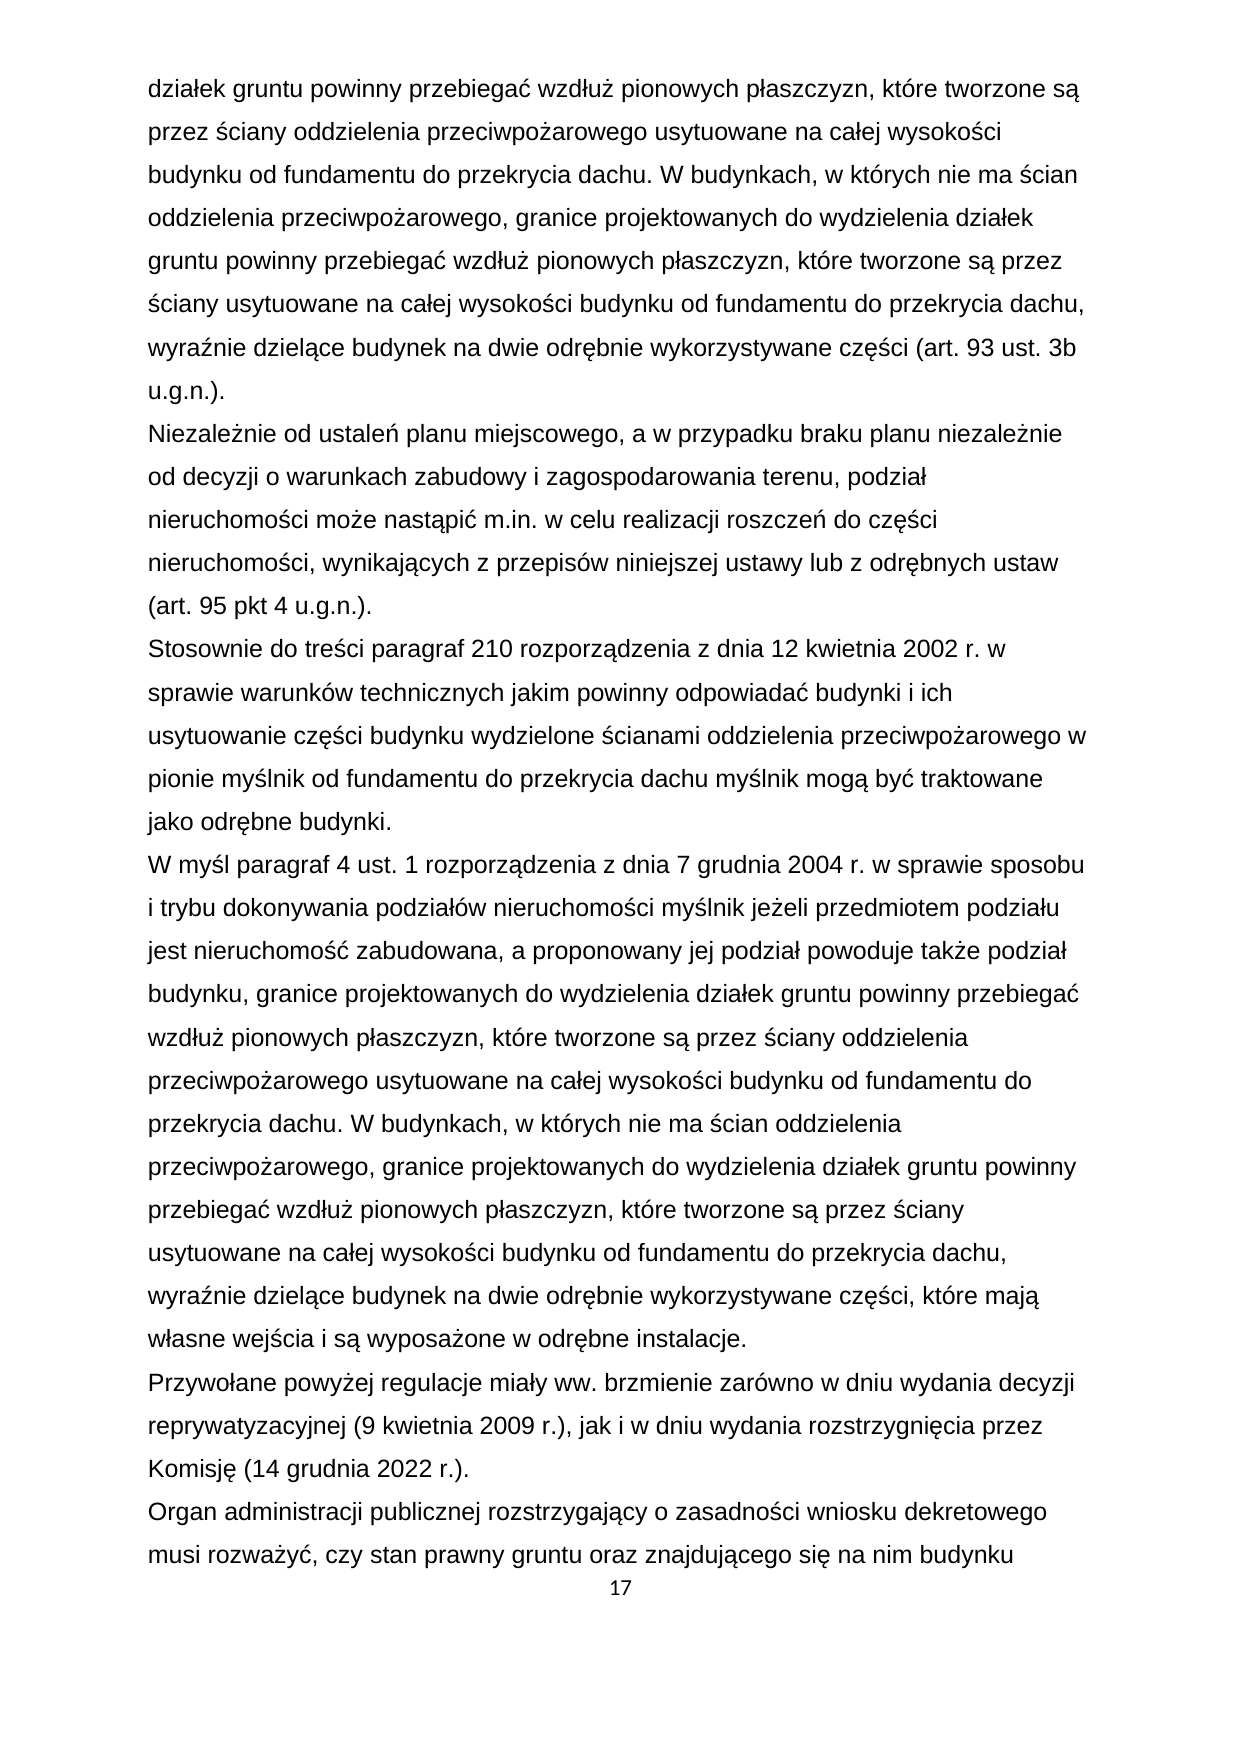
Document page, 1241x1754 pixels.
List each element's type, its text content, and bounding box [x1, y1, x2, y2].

text Niezależnie od ustaleń planu miejscowego, a w przypadku braku planu niezależnie od decyzji o warunkach zabudowy i zagospodarowania terenu, podział nieruchomości może nastąpić m.in. w celu realizacji roszczeń do części nieruchomości, wynikających z przepisów niniejszej ustawy lub z odrębnych ustaw (art. 95 pkt 4 u.g.n.). [148, 419, 1093, 620]
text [148, 74, 1093, 404]
text Przywołane powyżej regulacje miały ww. brzmienie zarówno w dniu wydania decyzji reprywatyzacyjnej (9 kwietnia 2009 r.), jak i w dniu wydania rozstrzygnięcia przez Komisję (14 grudnia 2022 r.). [148, 1367, 1093, 1482]
text W myśl paragraf 4 ust. 1 rozporządzenia z dnia 7 grudnia 2004 r. w sprawie sposobu i trybu dokonywania podziałów nieruchomości myślnik jeżeli przedmiotem podziału jest nieruchomość zabudowana, a proponowany jej podział powoduje także podział budynku, granice projektowanych do wydzielenia działek gruntu powinny przebiegać wzdłuż pionowych płaszczyzn, które tworzone są przez ściany oddzielenia przeciwpożarowego usytuowane na całej wysokości budynku od fundamentu do przekrycia dachu. W budynkach, w których nie ma ścian oddzielenia przeciwpożarowego, granice projektowanych do wydzielenia działek gruntu powinny przebiegać wzdłuż pionowych płaszczyzn, które tworzone są przez ściany usytuowane na całej wysokości budynku od fundamentu do przekrycia dachu, wyraźnie dzielące budynek na dwie odrębnie wykorzystywane części, które mają własne wejścia i są wyposażone w odrębne instalacje. [148, 850, 1093, 1353]
text Stosownie do treści paragraf 210 rozporządzenia z dnia 12 kwietnia 2002 r. w sprawie warunków technicznych jakim powinny odpowiadać budynki i ich usytuowanie części budynku wydzielone ścianami oddzielenia przeciwpożarowego w pionie myślnik od fundamentu do przekrycia dachu myślnik mogą być traktowane jako odrębne budynki. [148, 634, 1093, 836]
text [148, 1497, 1093, 1569]
